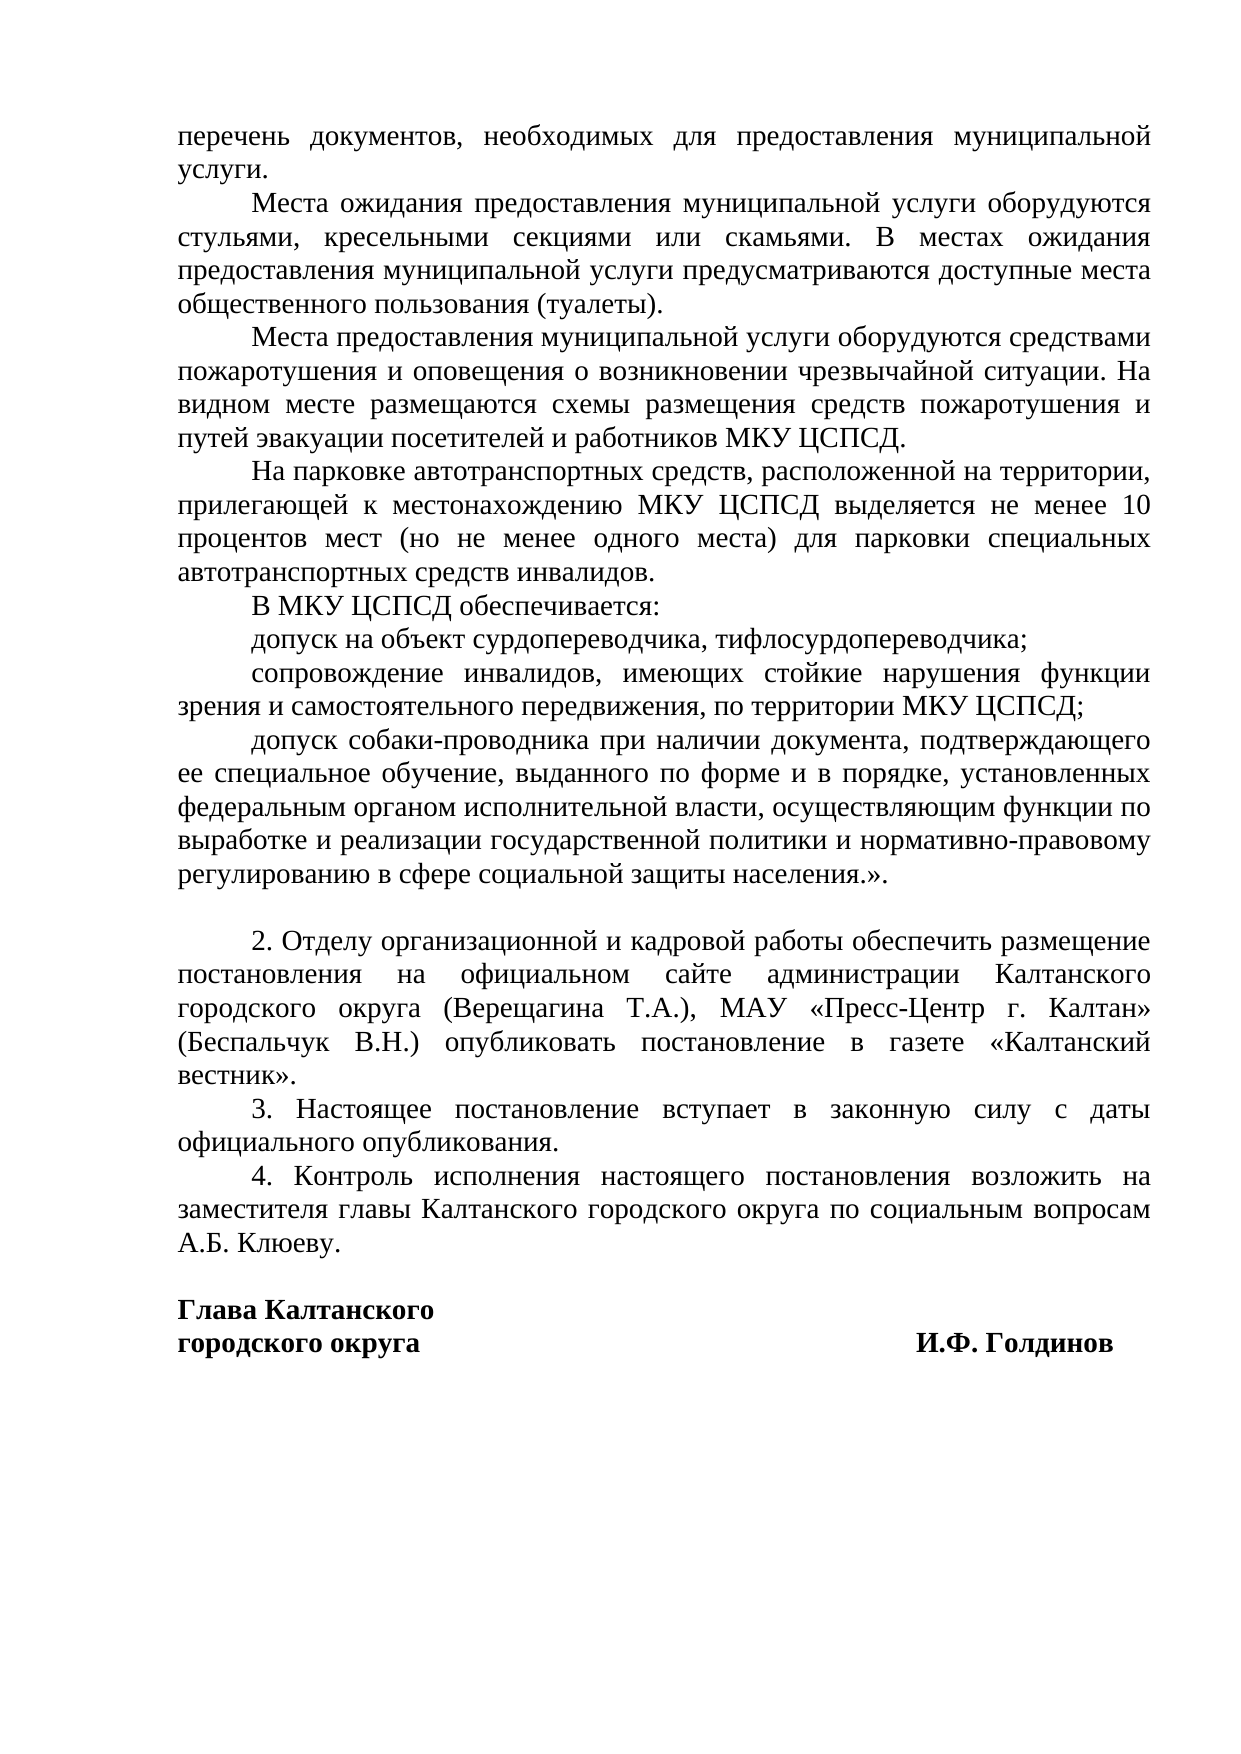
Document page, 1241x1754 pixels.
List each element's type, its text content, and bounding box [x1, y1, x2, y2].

text допуск собаки-проводника при наличии документа, подтверждающего ее специальное обучение, выданного по форме и в порядке, установленных федеральным органом исполнительной власти, осуществляющим функции по выработке и реализации государственной политики и нормативно-правовому регулированию в сфере социальной защиты населения.». [177, 722, 1152, 889]
text В МКУ ЦСПСД обеспечивается: [177, 588, 1152, 621]
text 4. Контроль исполнения настоящего постановления возложить на заместителя главы Калтанского городского округа по социальным вопросам А.Б. Клюеву. [177, 1158, 1152, 1258]
text Глава Калтанского [177, 1292, 1152, 1326]
text сопровождение инвалидов, имеющих стойкие нарушения функции зрения и самостоятельного передвижения, по территории МКУ ЦСПСД; [177, 655, 1152, 722]
text На парковке автотранспортных средств, расположенной на территории, прилегающей к местонахождению МКУ ЦСПСД выделяется не менее 10 процентов мест (но не менее одного места) для парковки специальных автотранспортных средств инвалидов. [177, 453, 1152, 588]
text 3. Настоящее постановление вступает в законную силу с даты официального опубликования. [177, 1091, 1152, 1158]
text городского округа И.Ф. Голдинов [177, 1326, 1152, 1359]
text Места ожидания предоставления муниципальной услуги оборудуются стульями, кресельными секциями или скамьями. В местах ожидания предоставления муниципальной услуги предусматриваются доступные места общественного пользования (туалеты). [177, 185, 1152, 319]
text допуск на объект сурдопереводчика, тифлосурдопереводчика; [177, 621, 1152, 655]
text Места предоставления муниципальной услуги оборудуются средствами пожаротушения и оповещения о возникновении чрезвычайной ситуации. На видном месте размещаются схемы размещения средств пожаротушения и путей эвакуации посетителей и работников МКУ ЦСПСД. [177, 319, 1152, 453]
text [177, 118, 1152, 185]
text 2. Отделу организационной и кадровой работы обеспечить размещение постановления на официальном сайте администрации Калтанского городского округа (Верещагина Т.А.), МАУ «Пресс-Центр г. Калтан» (Беспальчук В.Н.) опубликовать постановление в газете «Калтанский вестник». [177, 923, 1152, 1091]
